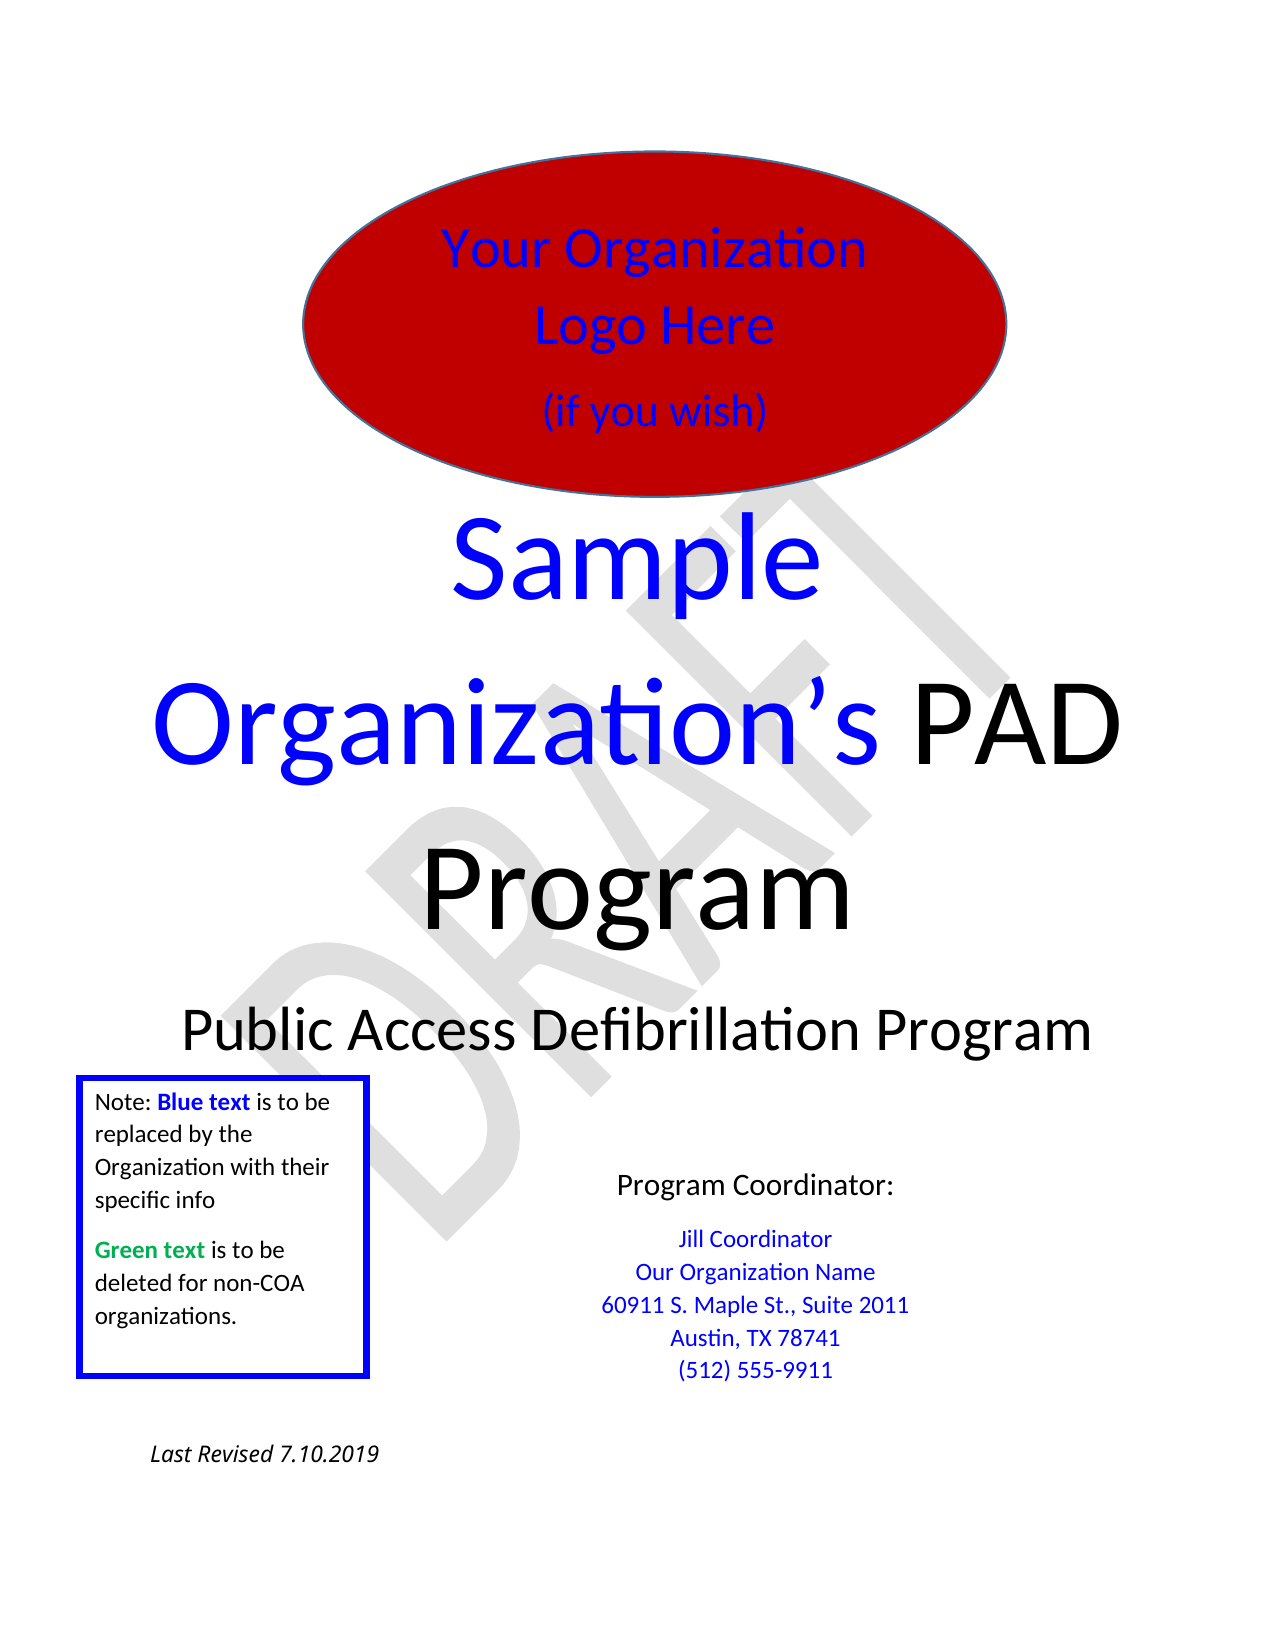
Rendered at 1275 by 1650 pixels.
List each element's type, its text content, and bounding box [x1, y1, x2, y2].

text Our Organization Name [370, 1256, 1125, 1286]
text Sample Organization’s PAD Program [150, 478, 1125, 960]
text Jill Coordinator [370, 1223, 1125, 1253]
text (512) 555-9911 [150, 1355, 1125, 1385]
text Last Revised 7.10.2019 [150, 1438, 1125, 1469]
text Program Coordinator: [370, 1165, 1125, 1203]
text 60911 S. Maple St., Suite 2011 [370, 1289, 1125, 1319]
text Public Access Defibrillation Program [150, 989, 1125, 1066]
text Austin, TX 78741 [370, 1322, 1125, 1352]
